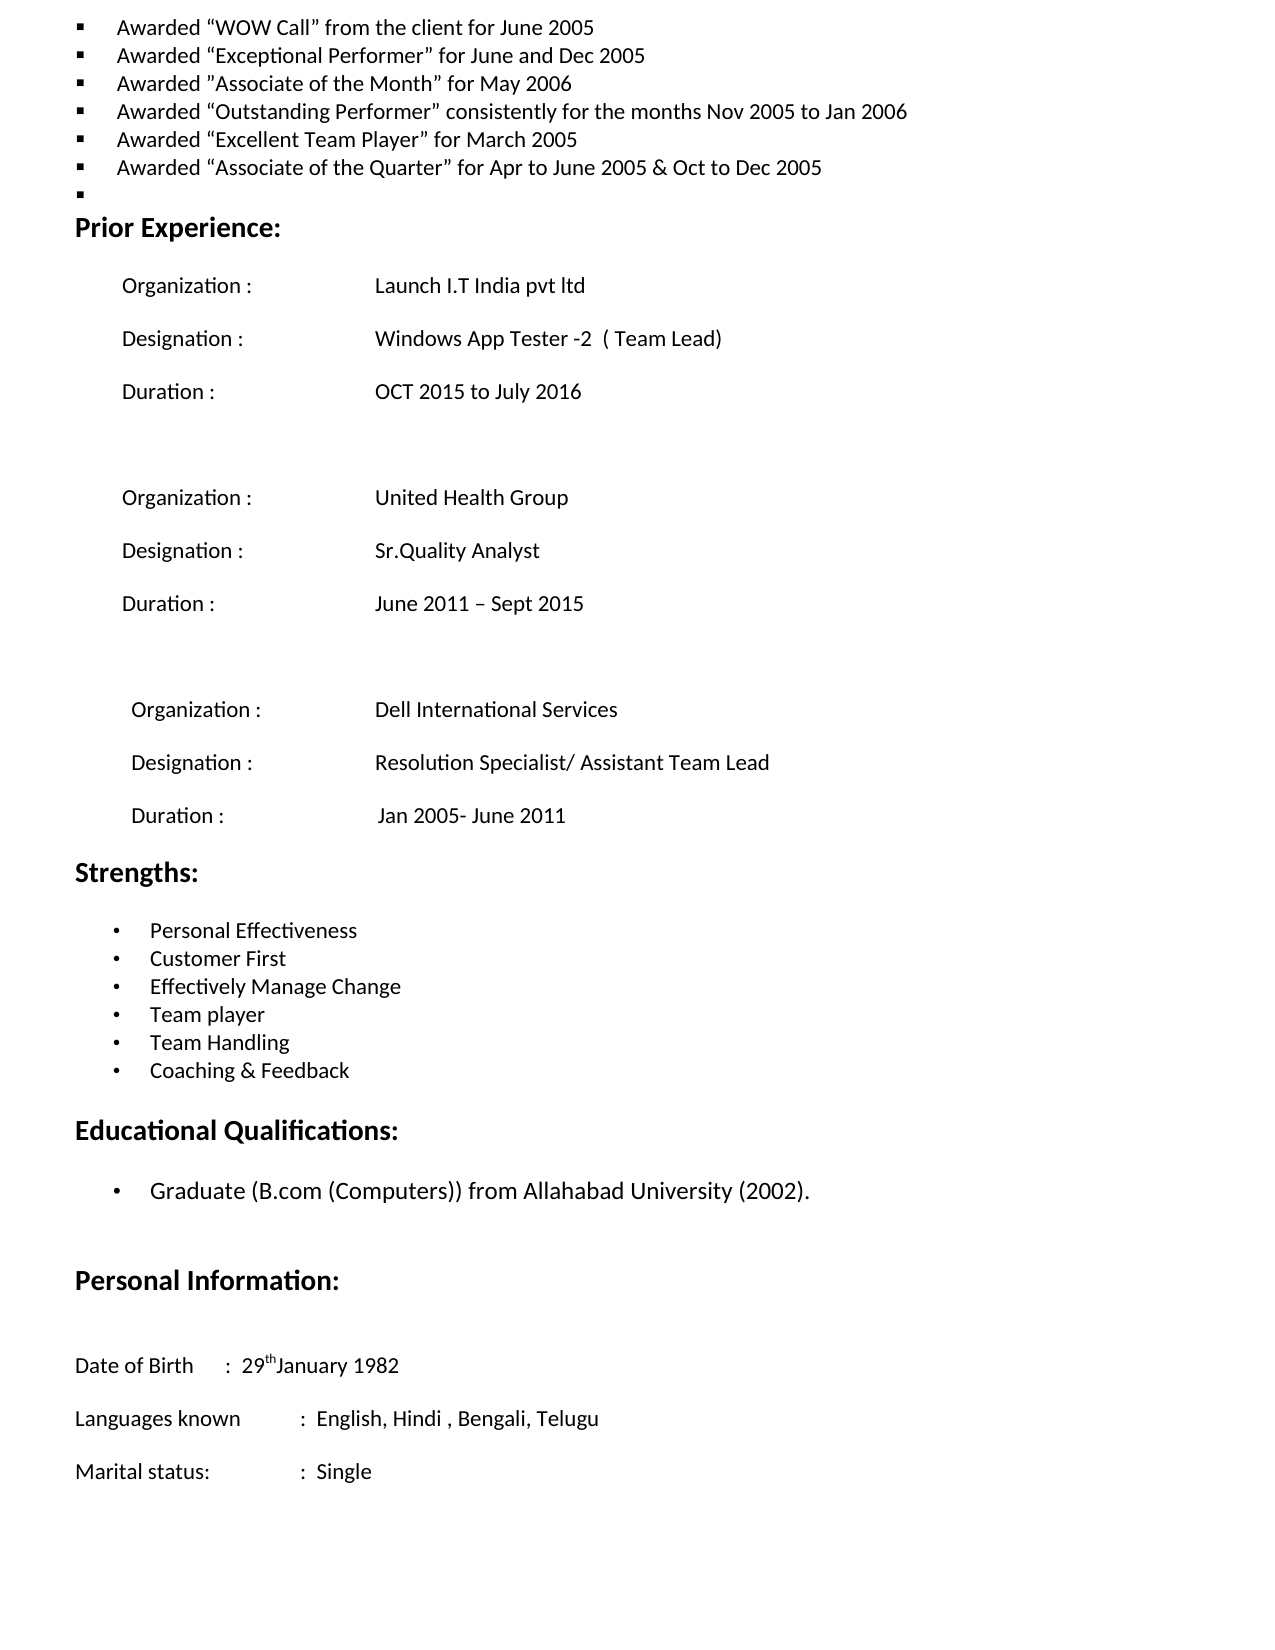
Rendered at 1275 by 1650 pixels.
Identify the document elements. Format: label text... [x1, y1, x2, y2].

text Designation : Resolution Specialist/ Assistant Team Lead [131, 748, 1116, 776]
list Awarded “Excellent Team Player” for March 2005 [75, 125, 1200, 153]
text Languages known : English, Hindi , Bengali, Telugu [75, 1404, 1200, 1432]
list Awarded “Exceptional Performer” for June and Dec 2005 [75, 41, 1200, 69]
text Educational Qualifications: [75, 1112, 1200, 1147]
text Prior Experience: [75, 209, 1116, 244]
list Awarded ”Associate of the Month” for May 2006 [75, 69, 1200, 97]
list Team player [112, 1000, 1200, 1028]
text Marital status: : Single [75, 1457, 1200, 1485]
subtitle Personal Information: [75, 1262, 1200, 1298]
list Coaching & Feedback [112, 1056, 1200, 1084]
text Designation : Windows App Tester -2 ( Team Lead) [122, 324, 1116, 352]
list Customer First [112, 944, 1200, 972]
text Duration : June 2011 – Sept 2015 [122, 589, 1116, 617]
text Date of Birth : 29thJanuary 1982 [75, 1351, 1200, 1379]
text Strengths: [75, 854, 1200, 889]
list Personal Effectiveness [112, 916, 1200, 944]
list Effectively Manage Change [112, 972, 1200, 1000]
text Organization : Launch I.T India pvt ltd [122, 271, 1116, 299]
text Organization : Dell International Services [131, 695, 1116, 723]
list Awarded “Associate of the Quarter” for Apr to June 2005 & Oct to Dec 2005 [75, 153, 1200, 181]
text Organization : United Health Group [122, 483, 1116, 511]
list Team Handling [112, 1028, 1200, 1056]
text Designation : Sr.Quality Analyst [122, 536, 1116, 564]
list Awarded “Outstanding Performer” consistently for the months Nov 2005 to Jan 2006 [75, 97, 1200, 125]
list Awarded “WOW Call” from the client for June 2005 [75, 13, 1200, 41]
text Duration : OCT 2015 to July 2016 [122, 377, 1116, 405]
text Duration : Jan 2005- June 2011 [131, 801, 1116, 829]
list Graduate (B.com (Computers)) from Allahabad University (2002). [112, 1176, 1200, 1206]
